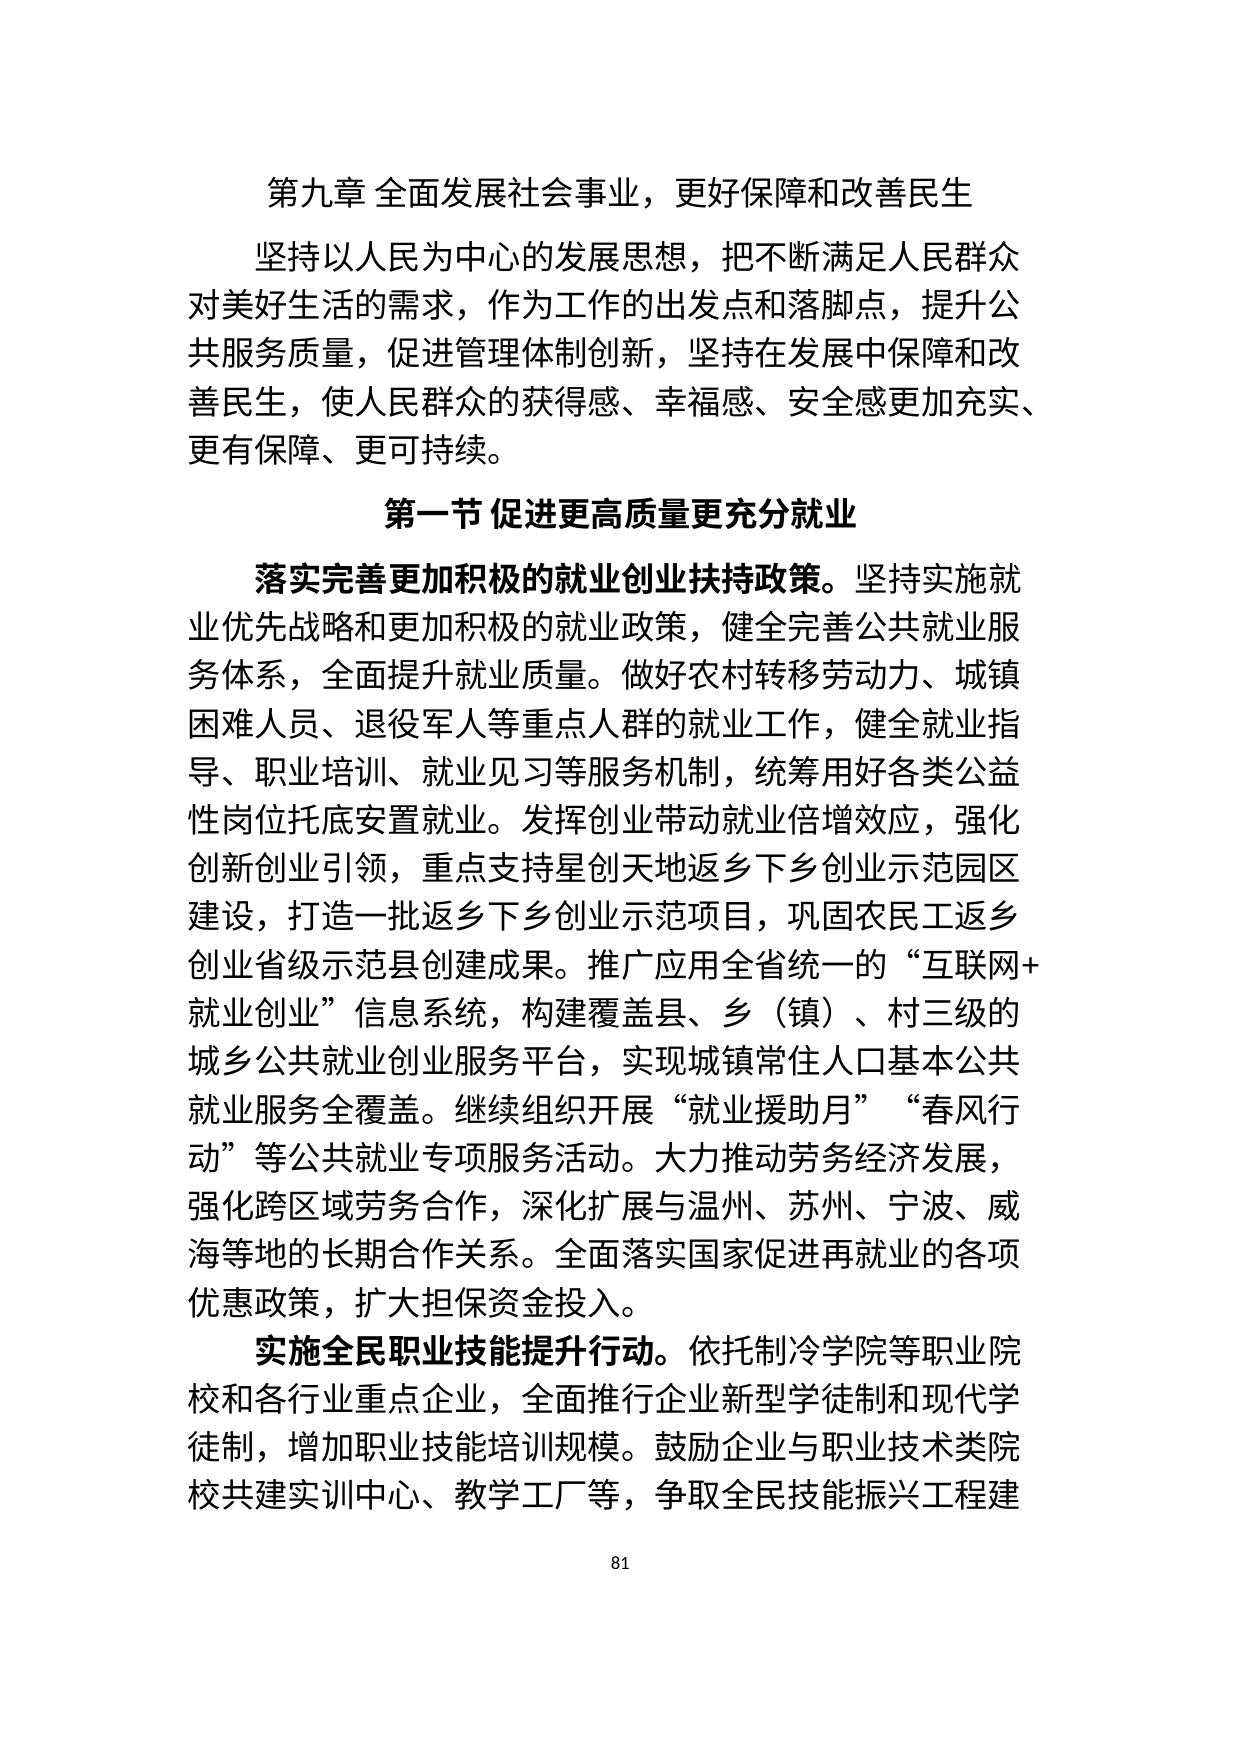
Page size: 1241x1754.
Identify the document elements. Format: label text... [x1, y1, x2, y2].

subtitle 第一节 促进更高质量更充分就业 [187, 488, 1053, 536]
subtitle 第九章 全面发展社会事业，更好保障和改善民生 [187, 166, 1053, 214]
text 坚持以人民为中心的发展思想，把不断满足人民群众对美好生活的需求，作为工作的出发点和落脚点，提升公共服务质量，促进管理体制创新，坚持在发展中保障和改善民生，使人民群众的获得感、幸福感、安全感更加充实、更有保障、更可持续。 [187, 231, 1053, 472]
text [187, 1324, 1053, 1517]
text 落实完善更加积极的就业创业扶持政策。坚持实施就业优先战略和更加积极的就业政策，健全完善公共就业服务体系，全面提升就业质量。做好农村转移劳动力、城镇困难人员、退役军人等重点人群的就业工作，健全就业指导、职业培训、就业见习等服务机制，统筹用好各类公益性岗位托底安置就业。发挥创业带动就业倍增效应，强化创新创业引领，重点支持星创天地返乡下乡创业示范园区建设，打造一批返乡下乡创业示范项目，巩固农民工返乡创业省级示范县创建成果。推广应用全省统一的“互联网+就业创业”信息系统，构建覆盖县、乡（镇）、村三级的城乡公共就业创业服务平台，实现城镇常住人口基本公共就业服务全覆盖。继续组织开展“就业援助月”“春风行动”等公共就业专项服务活动。大力推动劳务经济发展，强化跨区域劳务合作，深化扩展与温州、苏州、宁波、威海等地的长期合作关系。全面落实国家促进再就业的各项优惠政策，扩大担保资金投入。 [187, 553, 1053, 1324]
